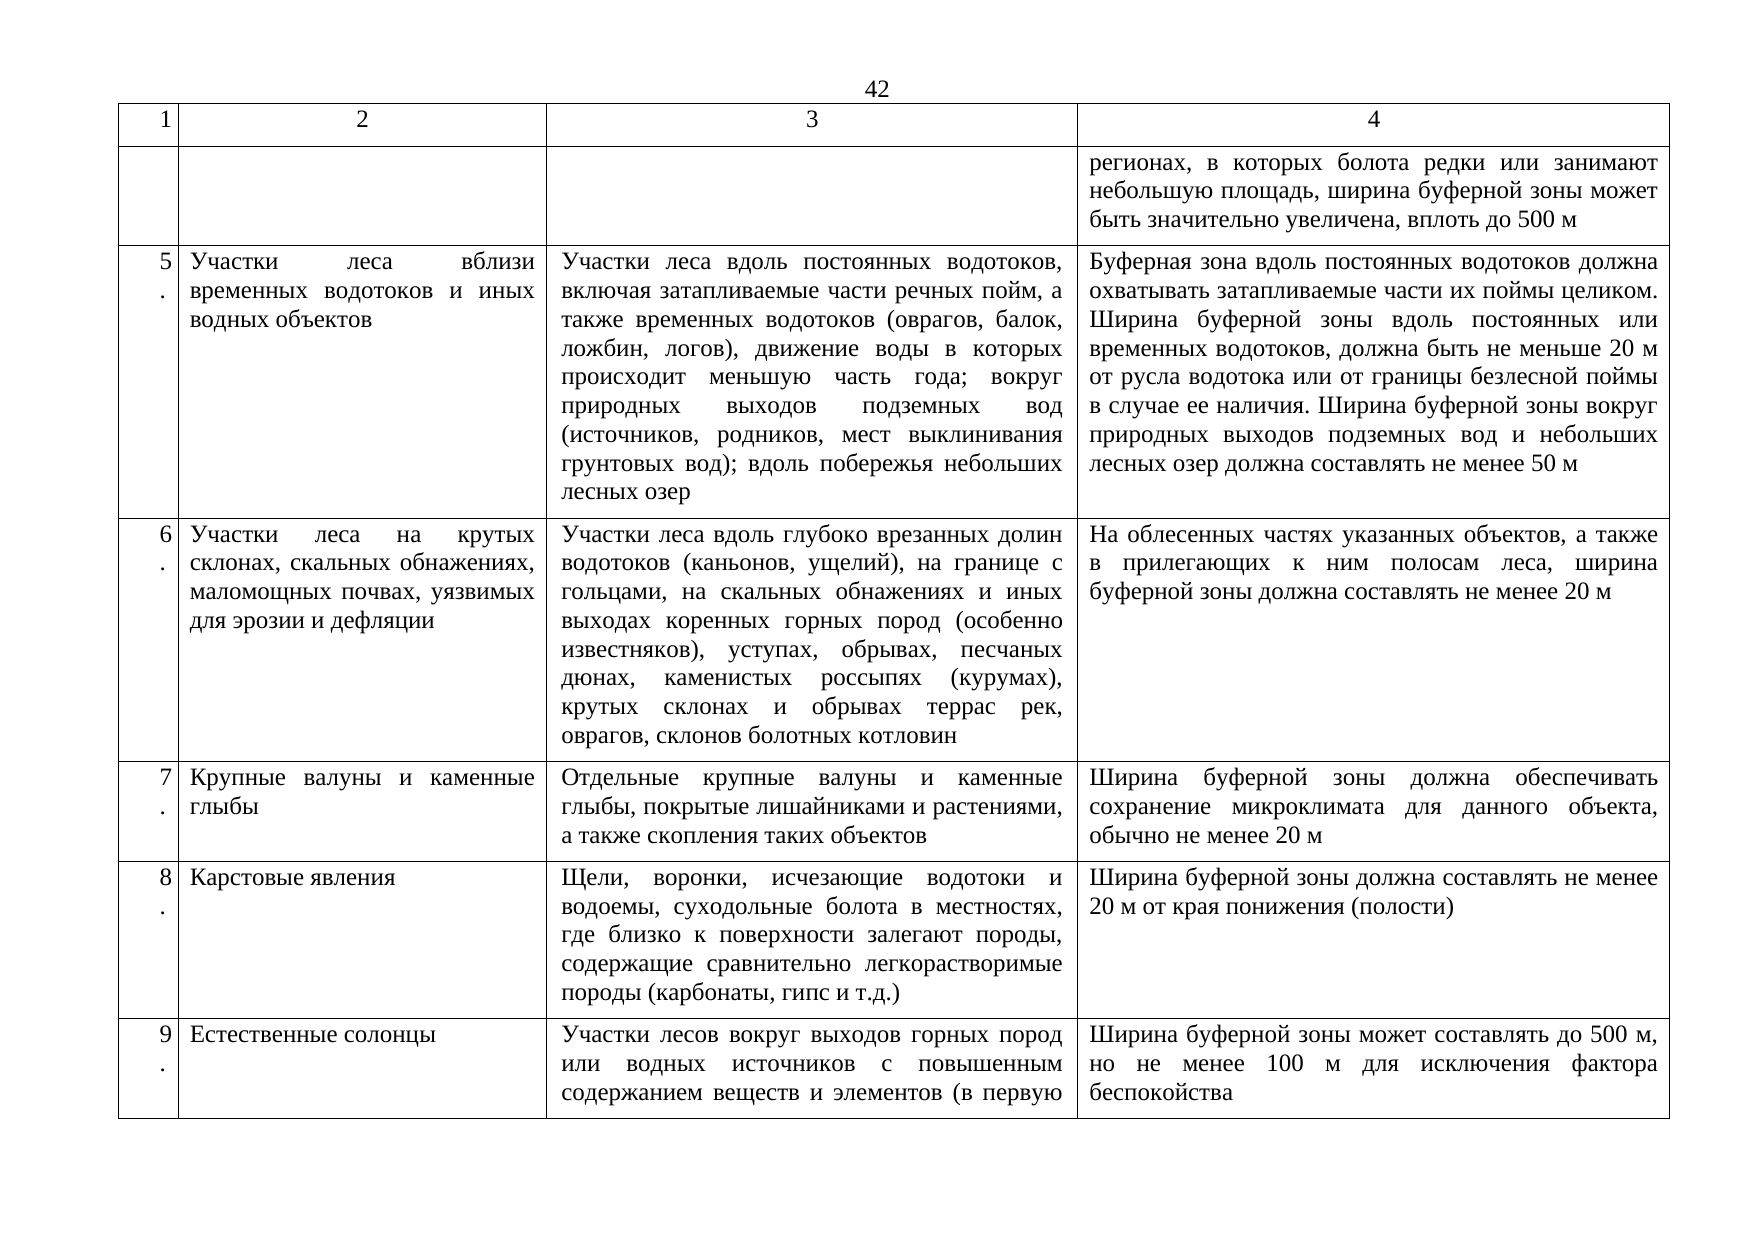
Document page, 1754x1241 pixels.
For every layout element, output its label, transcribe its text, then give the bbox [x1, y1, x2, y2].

table_cell Участки леса вдоль постоянных водотоков, включая затапливаемые части речных пойм, а также временных водотоков (оврагов, балок, ложбин, логов), движение воды в которых происходит меньшую часть года; вокруг природных выходов подземных вод (источников, родников, мест выклинивания грунтовых вод); вдоль побережья небольших лесных озер [547, 246, 1077, 518]
table_cell 8. [119, 862, 178, 1018]
table_header 2 [179, 104, 546, 146]
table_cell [1078, 147, 1669, 245]
table_cell Участки леса вблизи временных водотоков и иных водных объектов [179, 246, 546, 518]
table_cell Буферная зона вдоль постоянных водотоков должна охватывать затапливаемые части их поймы целиком. Ширина буферной зоны вдоль постоянных или временных водотоков, должна быть не меньше 20 м от русла водотока или от границы безлесной поймы в случае ее наличия. Ширина буферной зоны вокруг природных выходов подземных вод и небольших лесных озер должна составлять не менее 50 м [1078, 246, 1669, 518]
table_cell Участки леса вдоль глубоко врезанных долин водотоков (каньонов, ущелий), на границе с гольцами, на скальных обнажениях и иных выходах коренных горных пород (особенно известняков), уступах, обрывах, песчаных дюнах, каменистых россыпях (курумах), крутых склонах и обрывах террас рек, оврагов, склонов болотных котловин [547, 519, 1077, 761]
table_cell Участки леса на крутых склонах, скальных обнажениях, маломощных почвах, уязвимых для эрозии и дефляции [179, 519, 546, 761]
table_cell 4. [119, 147, 178, 245]
table_cell 9. [119, 1019, 178, 1118]
table_cell Ширина буферной зоны должна составлять не менее 20 м от края понижения (полости) [1078, 862, 1669, 1018]
table_cell 6. [119, 519, 178, 761]
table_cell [179, 147, 546, 245]
table_cell На облесенных частях указанных объектов, а также в прилегающих к ним полосам леса, ширина буферной зоны должна составлять не менее 20 м [1078, 519, 1669, 761]
table_cell Отдельные крупные валуны и каменные глыбы, покрытые лишайниками и растениями, а также скопления таких объектов [547, 762, 1077, 861]
table_header 1 [119, 104, 178, 146]
table_cell 5. [119, 246, 178, 518]
table_cell Карстовые явления [179, 862, 546, 1018]
table_cell 7. [119, 762, 178, 861]
table_cell Крупные валуны и каменные глыбы [179, 762, 546, 861]
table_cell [547, 147, 1077, 245]
table_header 3 [547, 104, 1077, 146]
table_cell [1078, 1019, 1669, 1118]
table_header 4 [1078, 104, 1669, 146]
table_cell Ширина буферной зоны должна обеспечивать сохранение микроклимата для данного объекта, обычно не менее 20 м [1078, 762, 1669, 861]
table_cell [547, 1019, 1077, 1118]
table_cell Щели, воронки, исчезающие водотоки и водоемы, суходольные болота в местностях, где близко к поверхности залегают породы, содержащие сравнительно легкорастворимые породы (карбонаты, гипс и т.д.) [547, 862, 1077, 1018]
table_cell Естественные солонцы [179, 1019, 546, 1118]
